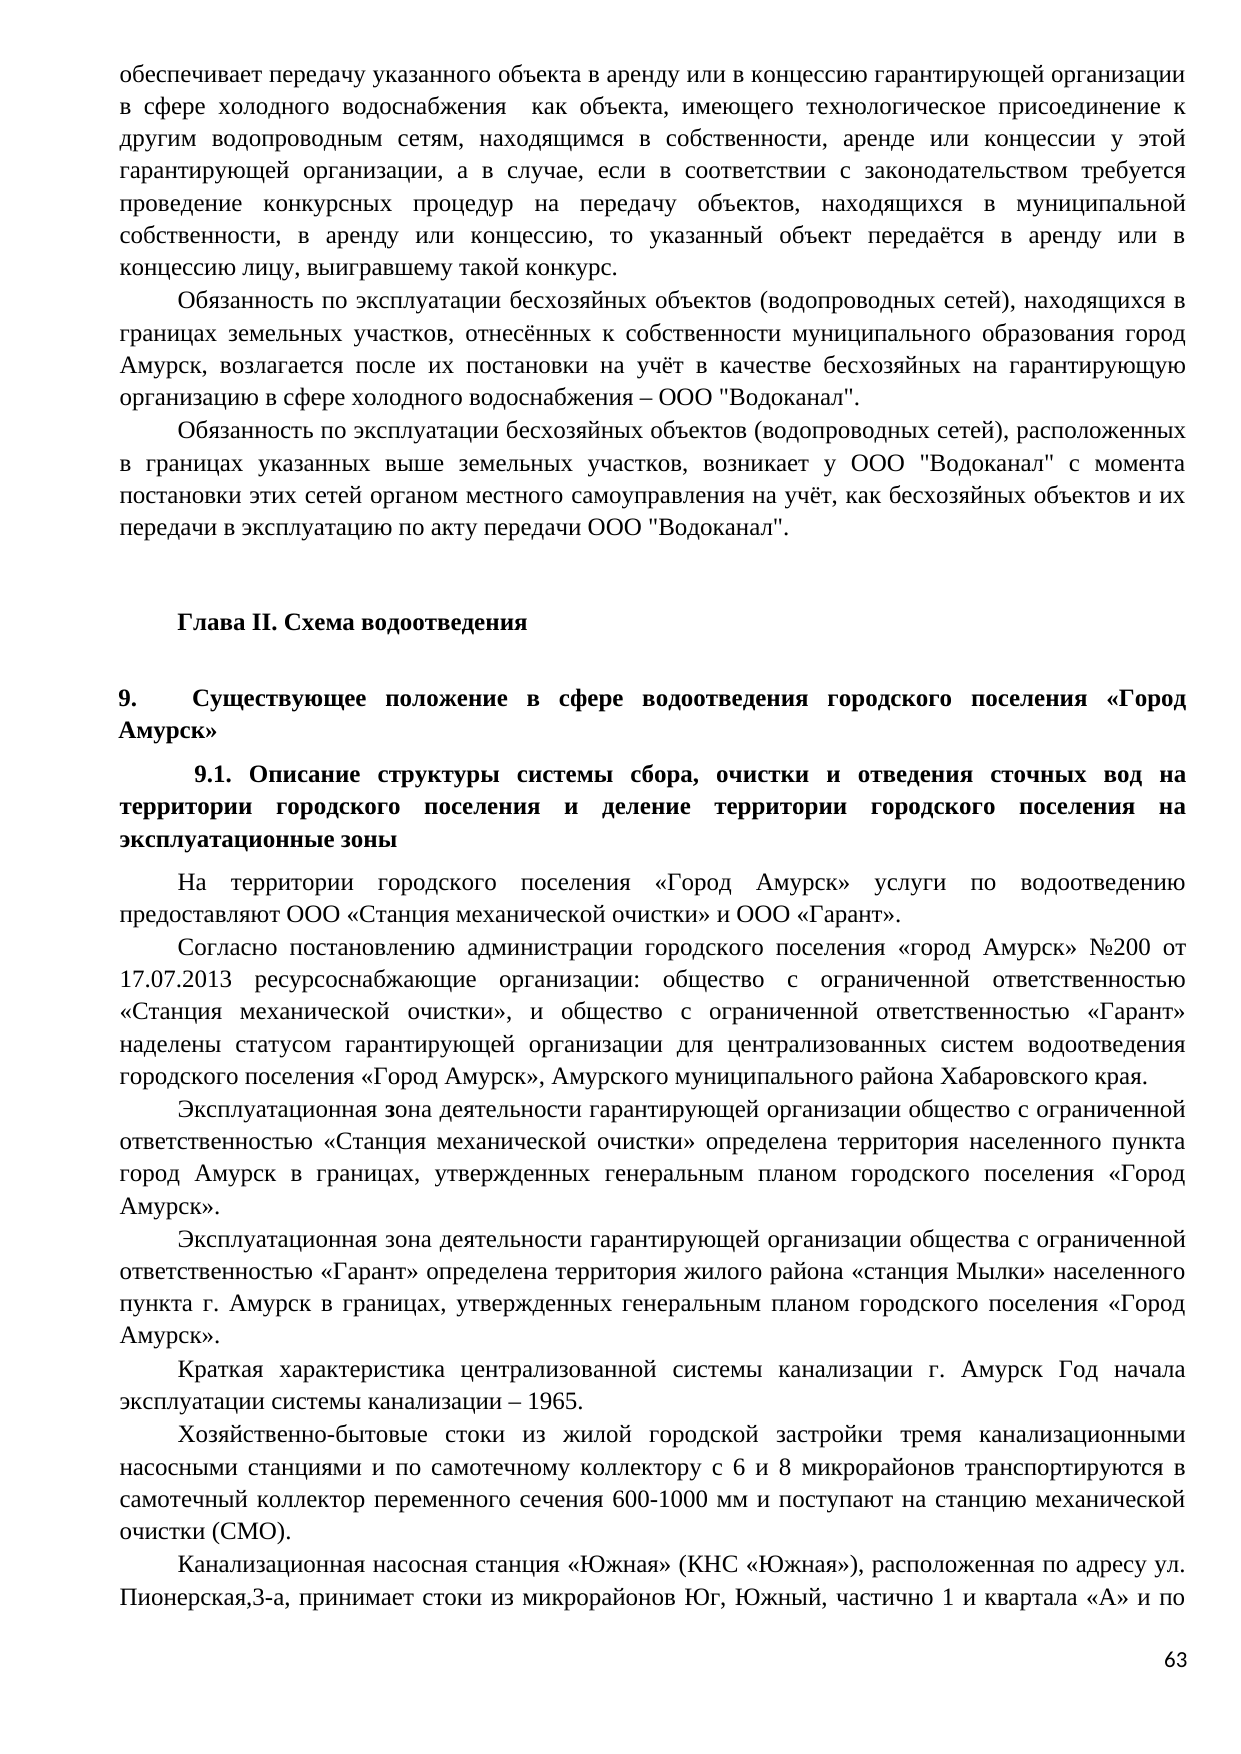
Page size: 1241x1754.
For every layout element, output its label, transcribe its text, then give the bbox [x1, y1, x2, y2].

text Краткая характеристика централизованной системы канализации г. Амурск Год начала эксплуатации системы канализации – 1965. [119, 1354, 1187, 1415]
text Обязанность по эксплуатации бесхозяйных объектов (водопроводных сетей), расположенных в границах указанных выше земельных участков, возникает у ООО "Водоканал" с момента постановки этих сетей органом местного самоуправления на учёт, как бесхозяйных объектов и их передачи в эксплуатацию по акту передачи ООО "Водоканал". [119, 415, 1187, 541]
text 9.1. Описание структуры системы сбора, очистки и отведения сточных вод на территории городского поселения и деление территории городского поселения на эксплуатационные зоны [119, 759, 1187, 853]
text Эксплуатационная зона деятельности гарантирующей организации общества с ограниченной ответственностью «Гарант» определена территория жилого района «станция Мылки» населенного пункта г. Амурск в границах, утвержденных генеральным планом городского поселения «Город Амурск». [119, 1224, 1187, 1349]
text Хозяйственно-бытовые стоки из жилой городской застройки тремя канализационными насосными станциями и по самотечному коллектору с 6 и 8 микрорайонов транспортируются в самотечный коллектор переменного сечения 600-1000 мм и поступают на станцию механической очистки (СМО). [119, 1419, 1187, 1545]
text Обязанность по эксплуатации бесхозяйных объектов (водопроводных сетей), находящихся в границах земельных участков, отнесённых к собственности муниципального образования город Амурск, возлагается после их постановки на учёт в качестве бесхозяйных на гарантирующую организацию в сфере холодного водоснабжения – ООО "Водоканал". [119, 286, 1187, 411]
list Существующее положение в сфере водоотведения городского поселения «Город Амурск» [118, 683, 1187, 744]
text На территории городского поселения «Город Амурск» услуги по водоотведению предоставляют ООО «Станция механической очистки» и ООО «Гарант». [119, 867, 1187, 927]
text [119, 1549, 1187, 1610]
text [119, 59, 1187, 281]
text Глава II. Схема водоотведения [177, 607, 1187, 636]
text Согласно постановлению администрации городского поселения «город Амурск» №200 от 17.07.2013 ресурсоснабжающие организации: общество с ограниченной ответственностью «Станция механической очистки», и общество с ограниченной ответственностью «Гарант» наделены статусом гарантирующей организации для централизованных систем водоотведения городского поселения «Город Амурск», Амурского муниципального района Хабаровского края. [119, 932, 1187, 1089]
text Эксплуатационная зона деятельности гарантирующей организации общество с ограниченной ответственностью «Станция механической очистки» определена территория населенного пункта город Амурск в границах, утвержденных генеральным планом городского поселения «Город Амурск». [119, 1094, 1187, 1219]
